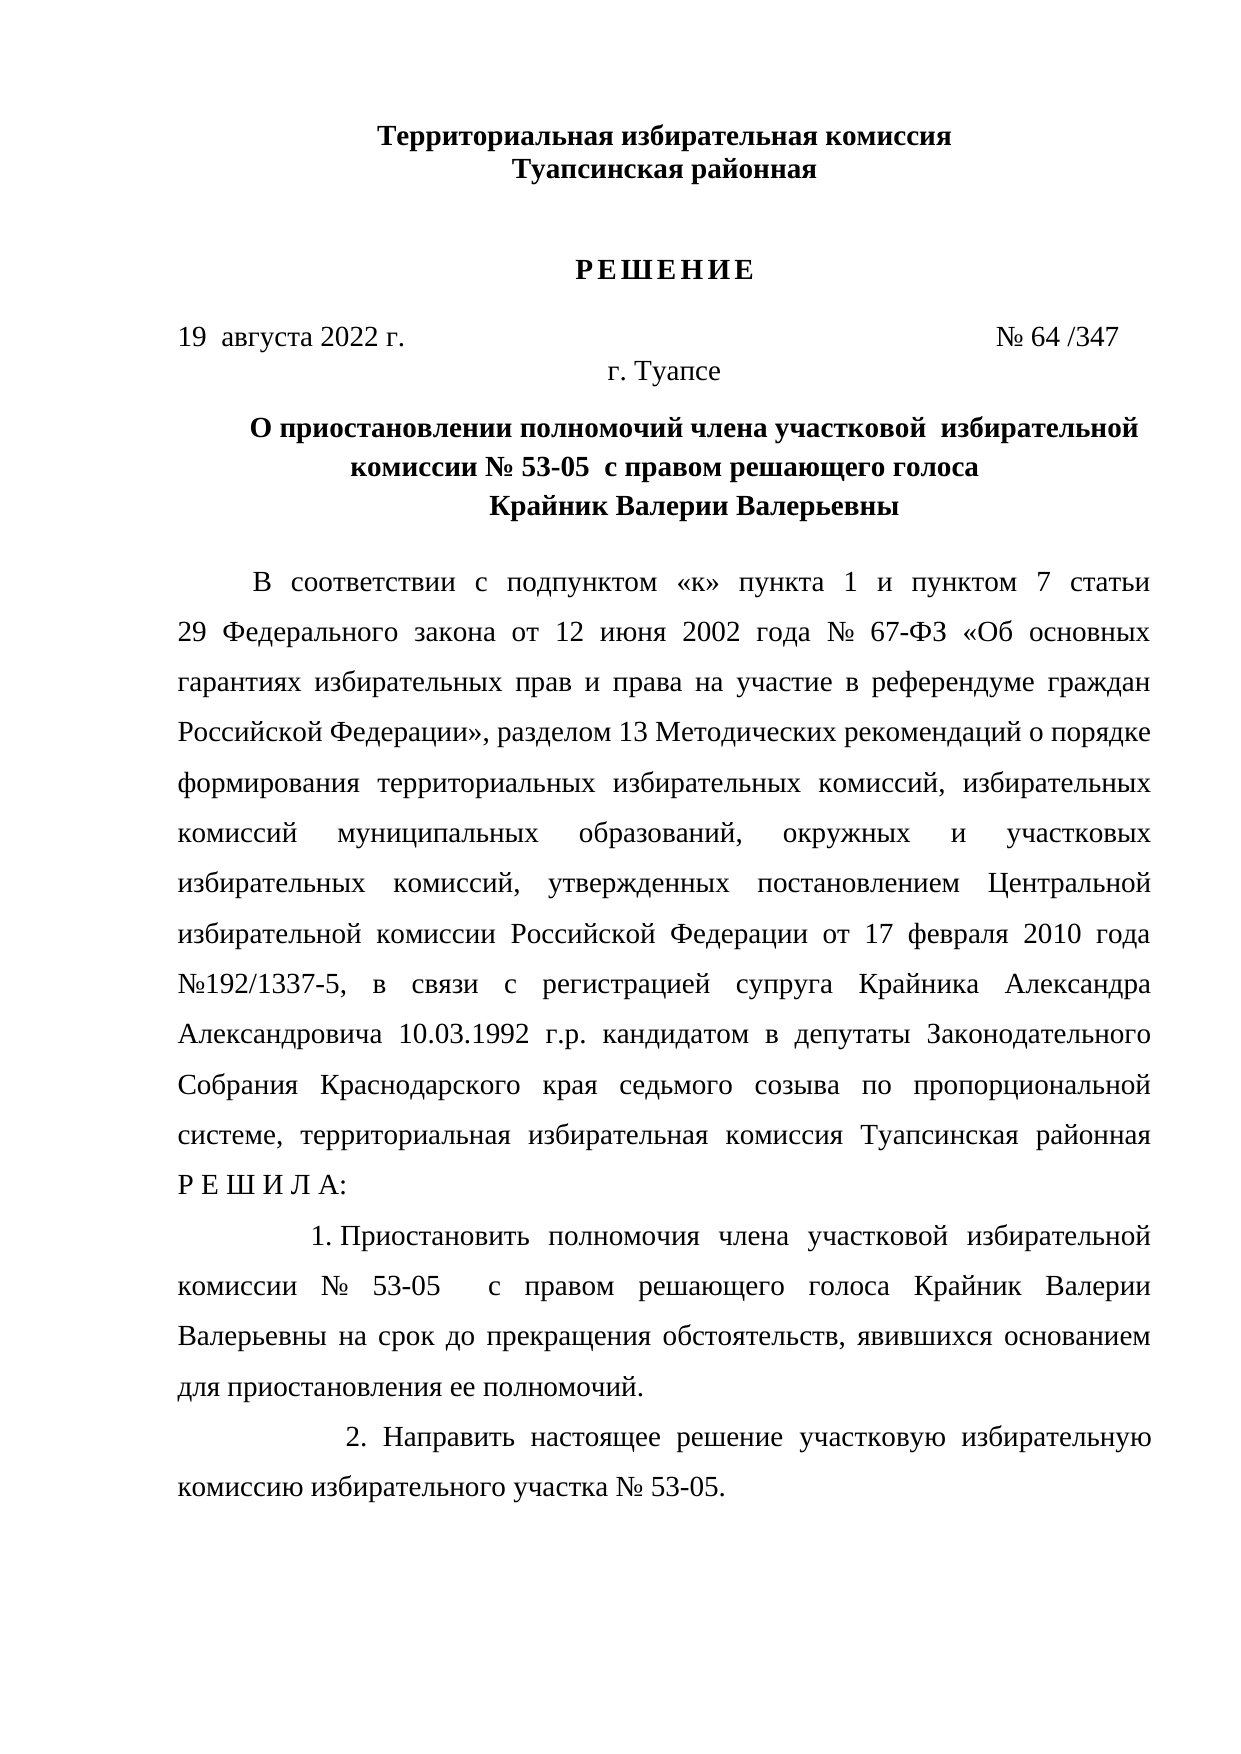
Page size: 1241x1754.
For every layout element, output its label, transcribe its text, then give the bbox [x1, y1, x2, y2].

list Территориальная избирательная комиссия [177, 118, 1152, 152]
table_header О приостановлении полномочий члена участковой избирательной комиссии № 53-05 с правом решающего голоса Крайник Валерии Валерьевны [177, 411, 1152, 551]
text В соответствии с подпунктом «к» пункта 1 и пунктом 7 статьи 29 Федерального закона от 12 июня 2002 года № 67-ФЗ «Об основных гарантиях избирательных прав и права на участие в референдуме граждан Российской Федерации», разделом 13 Методических рекомендаций о порядке формирования территориальных избирательных комиссий, избирательных комиссий муниципальных образований, окружных и участковых избирательных комиссий, утвержденных постановлением Центральной избирательной комиссии Российской Федерации от 17 февраля 2010 года №192/1337-5, в связи с регистрацией супруга Крайника Александра Александровича 10.03.1992 г.р. кандидатом в депутаты Законодательного Собрания Краснодарского края седьмого созыва по пропорциональной системе, территориальная избирательная комиссия Туапсинская районная Р Е Ш И Л А: [177, 564, 1152, 1201]
text 1. Приостановить полномочия члена участковой избирательной комиссии № 53-05 с правом решающего голоса Крайник Валерии Валерьевны на срок до прекращения обстоятельств, явившихся основанием для приостановления ее полномочий. [177, 1218, 1152, 1402]
text 2. Направить настоящее решение участковую избирательную комиссию избирательного участка № 53-05. [177, 1419, 1152, 1503]
text г. Туапсе [177, 353, 1152, 386]
text 19 августа 2022 г. № 64 /347 [177, 319, 1152, 353]
text Решение [177, 252, 1152, 286]
list Туапсинская районная [177, 152, 1152, 185]
